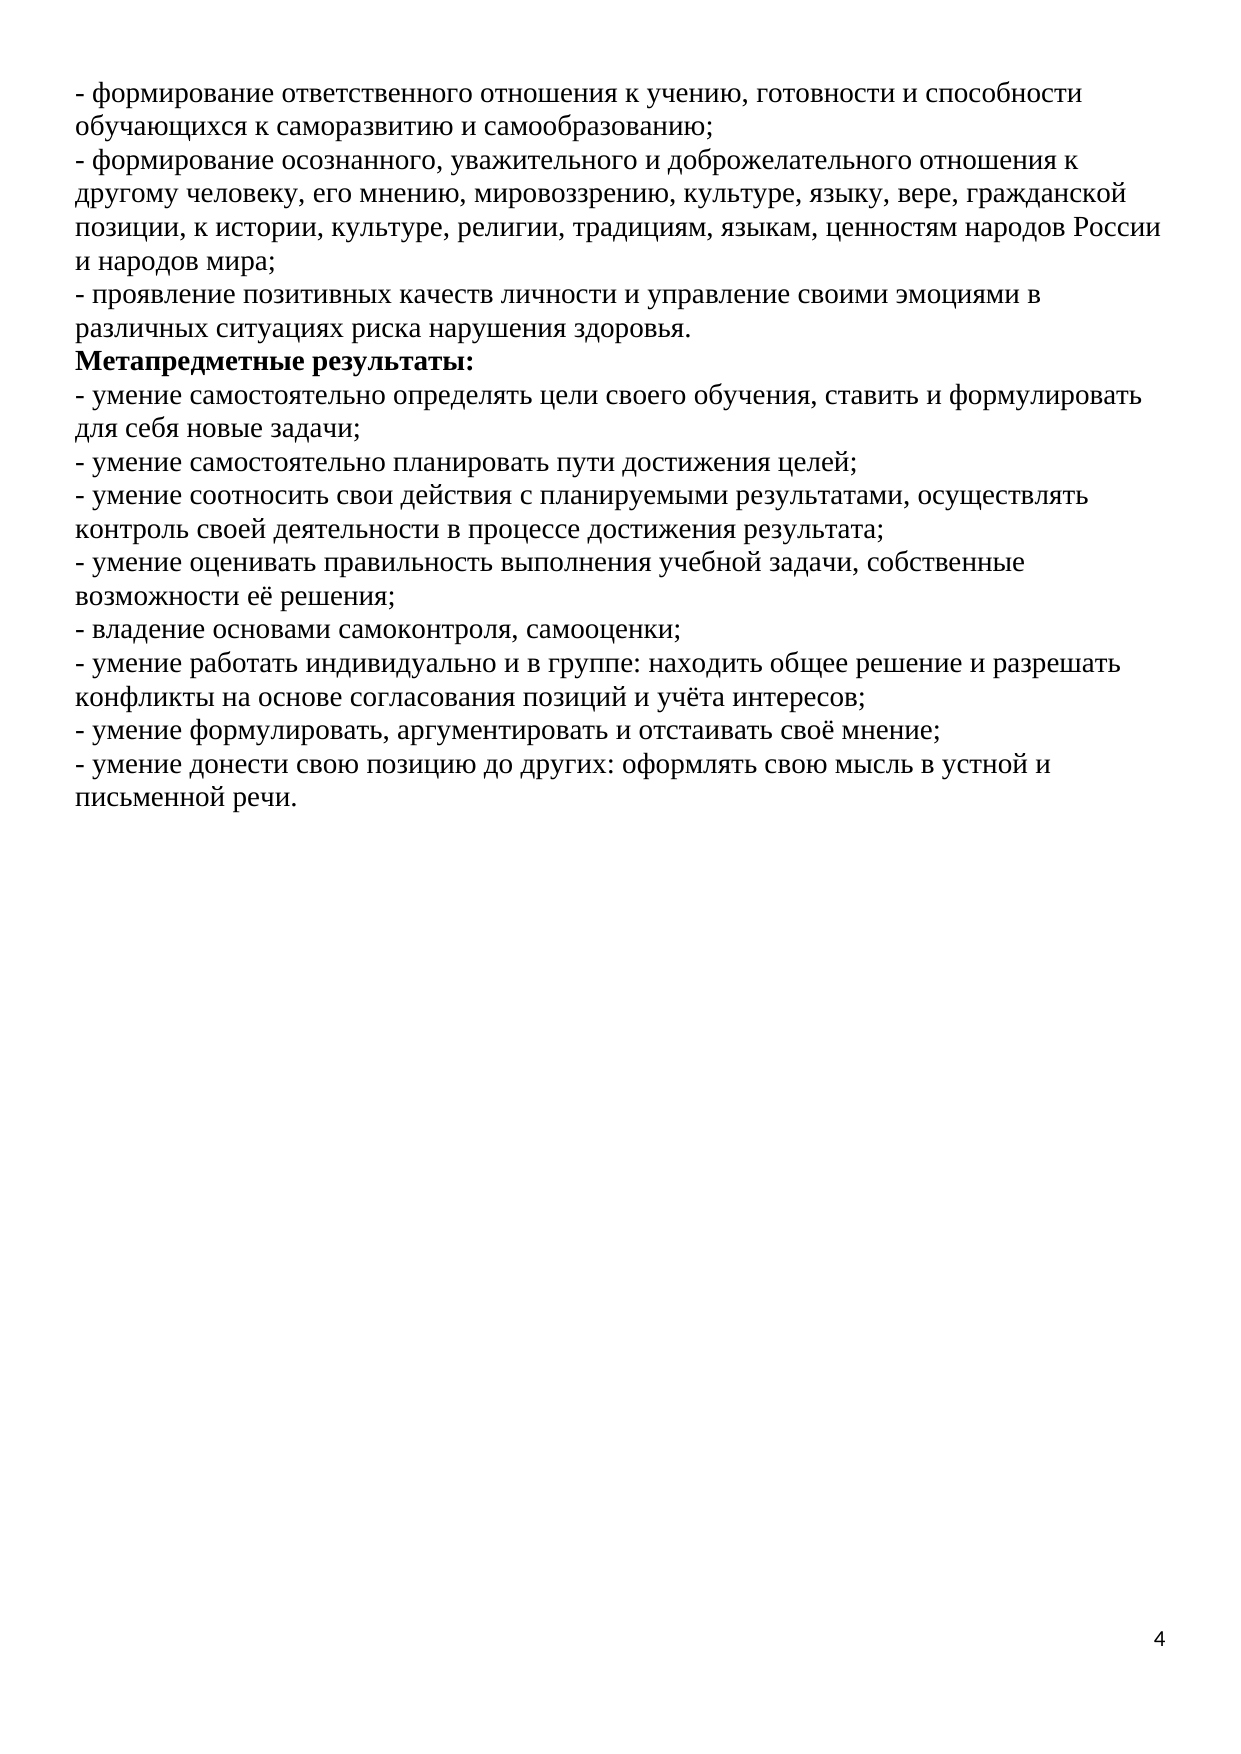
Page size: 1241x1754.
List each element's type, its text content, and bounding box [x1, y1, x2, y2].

text - формирование ответственного отношения к учению, готовности и способности обучающихся к саморазвитию и самообразованию; [75, 75, 1165, 142]
text - владение основами самоконтроля, самооценки; [75, 612, 1165, 645]
text Метапредметные результаты: [75, 343, 1165, 377]
text - умение работать индивидуально и в группе: находить общее решение и разрешать конфликты на основе согласования позиций и учёта интересов; [75, 645, 1165, 712]
text - умение оценивать правильность выполнения учебной задачи, собственные возможности её решения; [75, 544, 1165, 612]
text - умение самостоятельно планировать пути достижения целей; [75, 444, 1165, 477]
text - проявление позитивных качеств личности и управление своими эмоциями в различных ситуациях риска нарушения здоровья. [75, 276, 1165, 343]
text - умение донести свою позицию до других: оформлять свою мысль в устной и письменной речи. [75, 746, 1165, 813]
text - умение формулировать, аргументировать и отстаивать своё мнение; [75, 712, 1165, 746]
text - умение самостоятельно определять цели своего обучения, ставить и формулировать для себя новые задачи; [75, 377, 1165, 444]
text - умение соотносить свои действия с планируемыми результатами, осуществлять контроль своей деятельности в процессе достижения результата; [75, 477, 1165, 544]
text - формирование осознанного, уважительного и доброжелательного отношения к другому человеку, его мнению, мировоззрению, культуре, языку, вере, гражданской позиции, к истории, культуре, религии, традициям, языкам, ценностям народов России и народов мира; [75, 142, 1165, 276]
